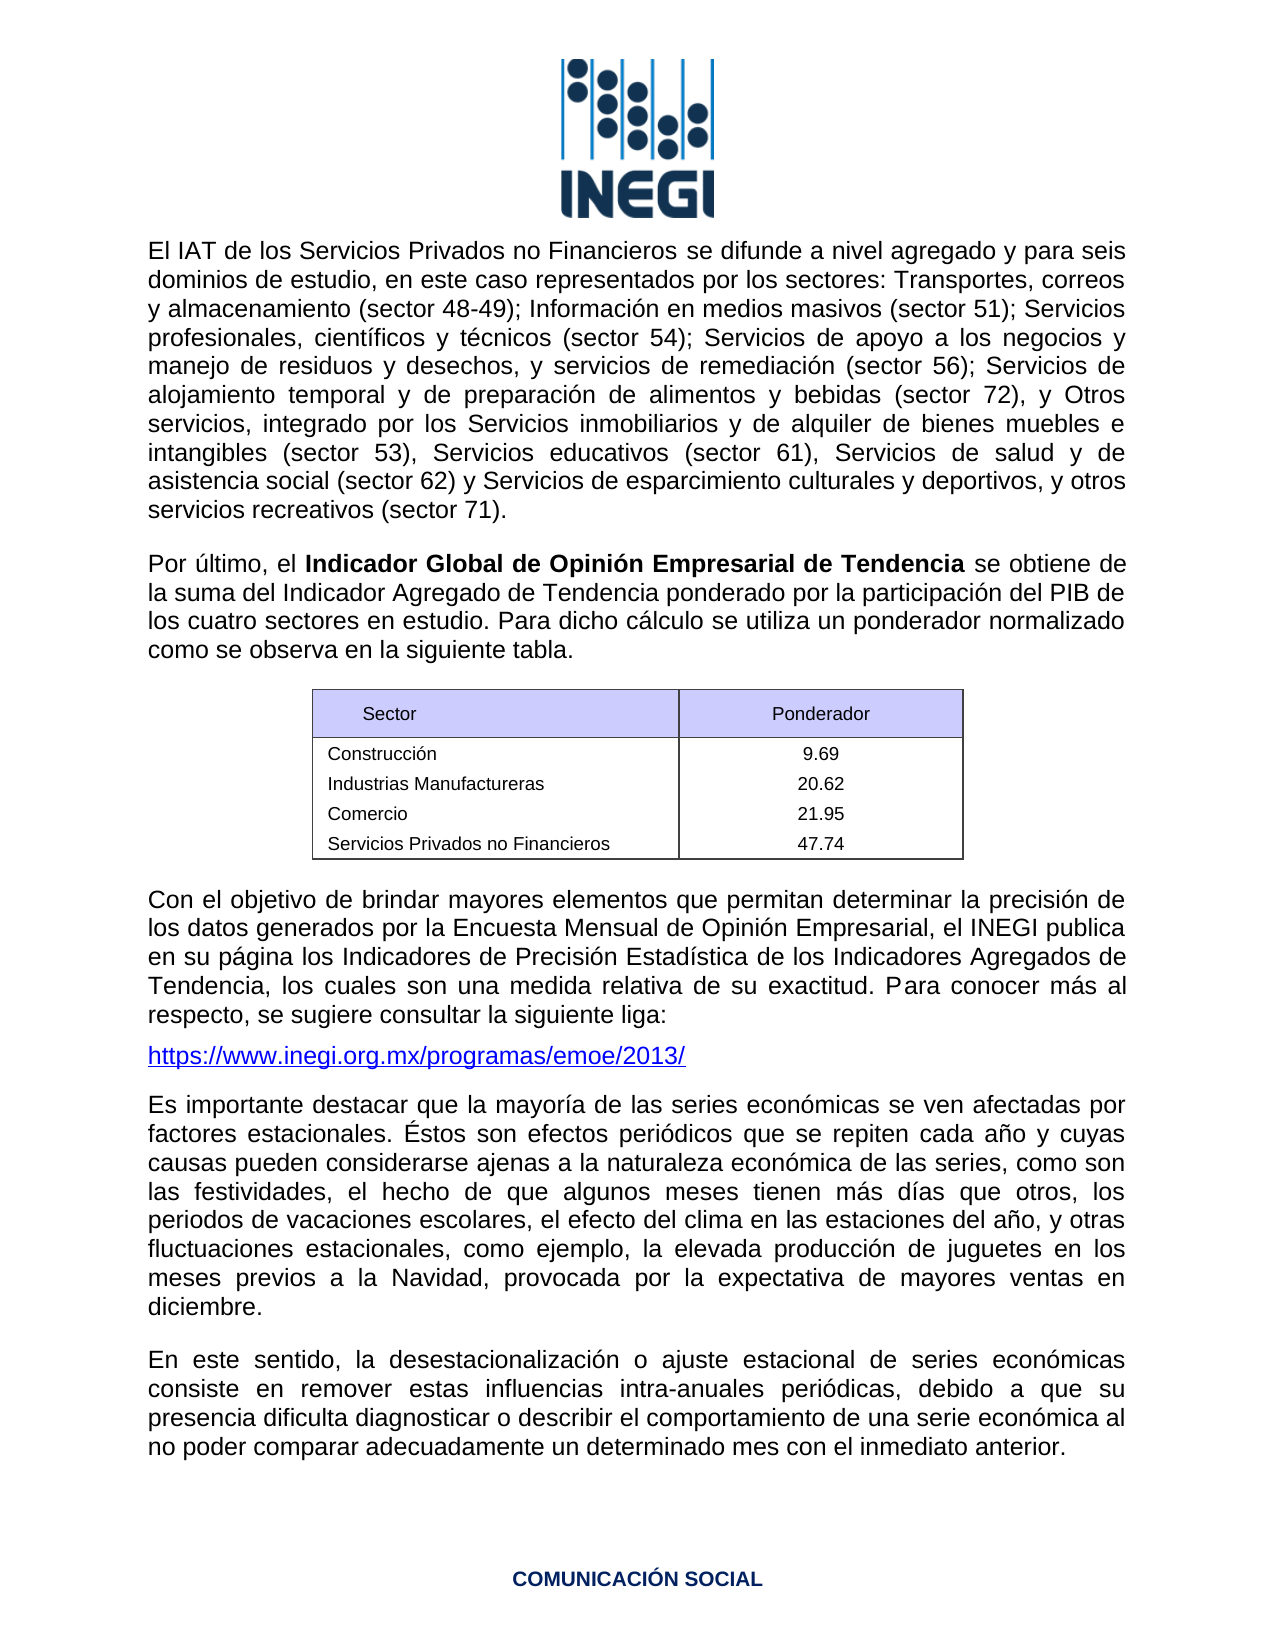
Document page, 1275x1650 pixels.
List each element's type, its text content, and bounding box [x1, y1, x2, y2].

text Es importante destacar que la mayoría de las series económicas se ven afectadas por factores estacionales. Éstos son efectos periódicos que se repiten cada año y cuyas causas pueden considerarse ajenas a la naturaleza económica de las series, como son las festividades, el hecho de que algunos meses tienen más días que otros, los periodos de vacaciones escolares, el efecto del clima en las estaciones del año, y otras fluctuaciones estacionales, como ejemplo, la elevada producción de juguetes en los meses previos a la Navidad, provocada por la expectativa de mayores ventas en diciembre. [148, 1090, 1127, 1320]
table_cell 9.69 [680, 738, 962, 768]
table_cell Construcción [313, 738, 678, 768]
text Por último, el Indicador Global de Opinión Empresarial de Tendencia se obtiene de la suma del Indicador Agregado de Tendencia ponderado por la participación del PIB de los cuatro sectores en estudio. Para dicho cálculo se utiliza un ponderador normalizado como se observa en la siguiente tabla. [148, 549, 1127, 664]
text En este sentido, la desestacionalización o ajuste estacional de series económicas consiste en remover estas influencias intra-anuales periódicas, debido a que su presencia dificulta diagnosticar o describir el comportamiento de una serie económica al no poder comparar adecuadamente un determinado mes con el inmediato anterior. [148, 1345, 1127, 1460]
text El IAT de los Servicios Privados no Financieros se difunde a nivel agregado y para seis dominios de estudio, en este caso representados por los sectores: Transportes, correos y almacenamiento (sector 48-49); Información en medios masivos (sector 51); Servicios profesionales, científicos y técnicos (sector 54); Servicios de apoyo a los negocios y manejo de residuos y desechos, y servicios de remediación (sector 56); Servicios de alojamiento temporal y de preparación de alimentos y bebidas (sector 72), y Otros servicios, integrado por los Servicios inmobiliarios y de alquiler de bienes muebles e intangibles (sector 53), Servicios educativos (sector 61), Servicios de salud y de asistencia social (sector 62) y Servicios de esparcimiento culturales y deportivos, y otros servicios recreativos (sector 71). [148, 236, 1127, 524]
table_cell 47.74 [680, 828, 962, 858]
table_cell Comercio [313, 798, 678, 828]
table_cell 21.95 [680, 798, 962, 828]
table_cell 20.62 [680, 768, 962, 798]
table_header Sector [313, 690, 678, 737]
text Con el objetivo de brindar mayores elementos que permitan determinar la precisión de los datos generados por la Encuesta Mensual de Opinión Empresarial, el INEGI publica en su página los Indicadores de Precisión Estadística de los Indicadores Agregados de Tendencia, los cuales son una medida relativa de su exactitud. Para conocer más al respecto, se sugiere consultar la siguiente liga: [148, 884, 1127, 1028]
table_cell Industrias Manufactureras [313, 768, 678, 798]
table_cell Servicios Privados no Financieros [313, 828, 678, 858]
picture [561, 59, 714, 218]
text https://www.inegi.org.mx/programas/emoe/2013/ [148, 1041, 1127, 1069]
table_header Ponderador [680, 690, 962, 737]
